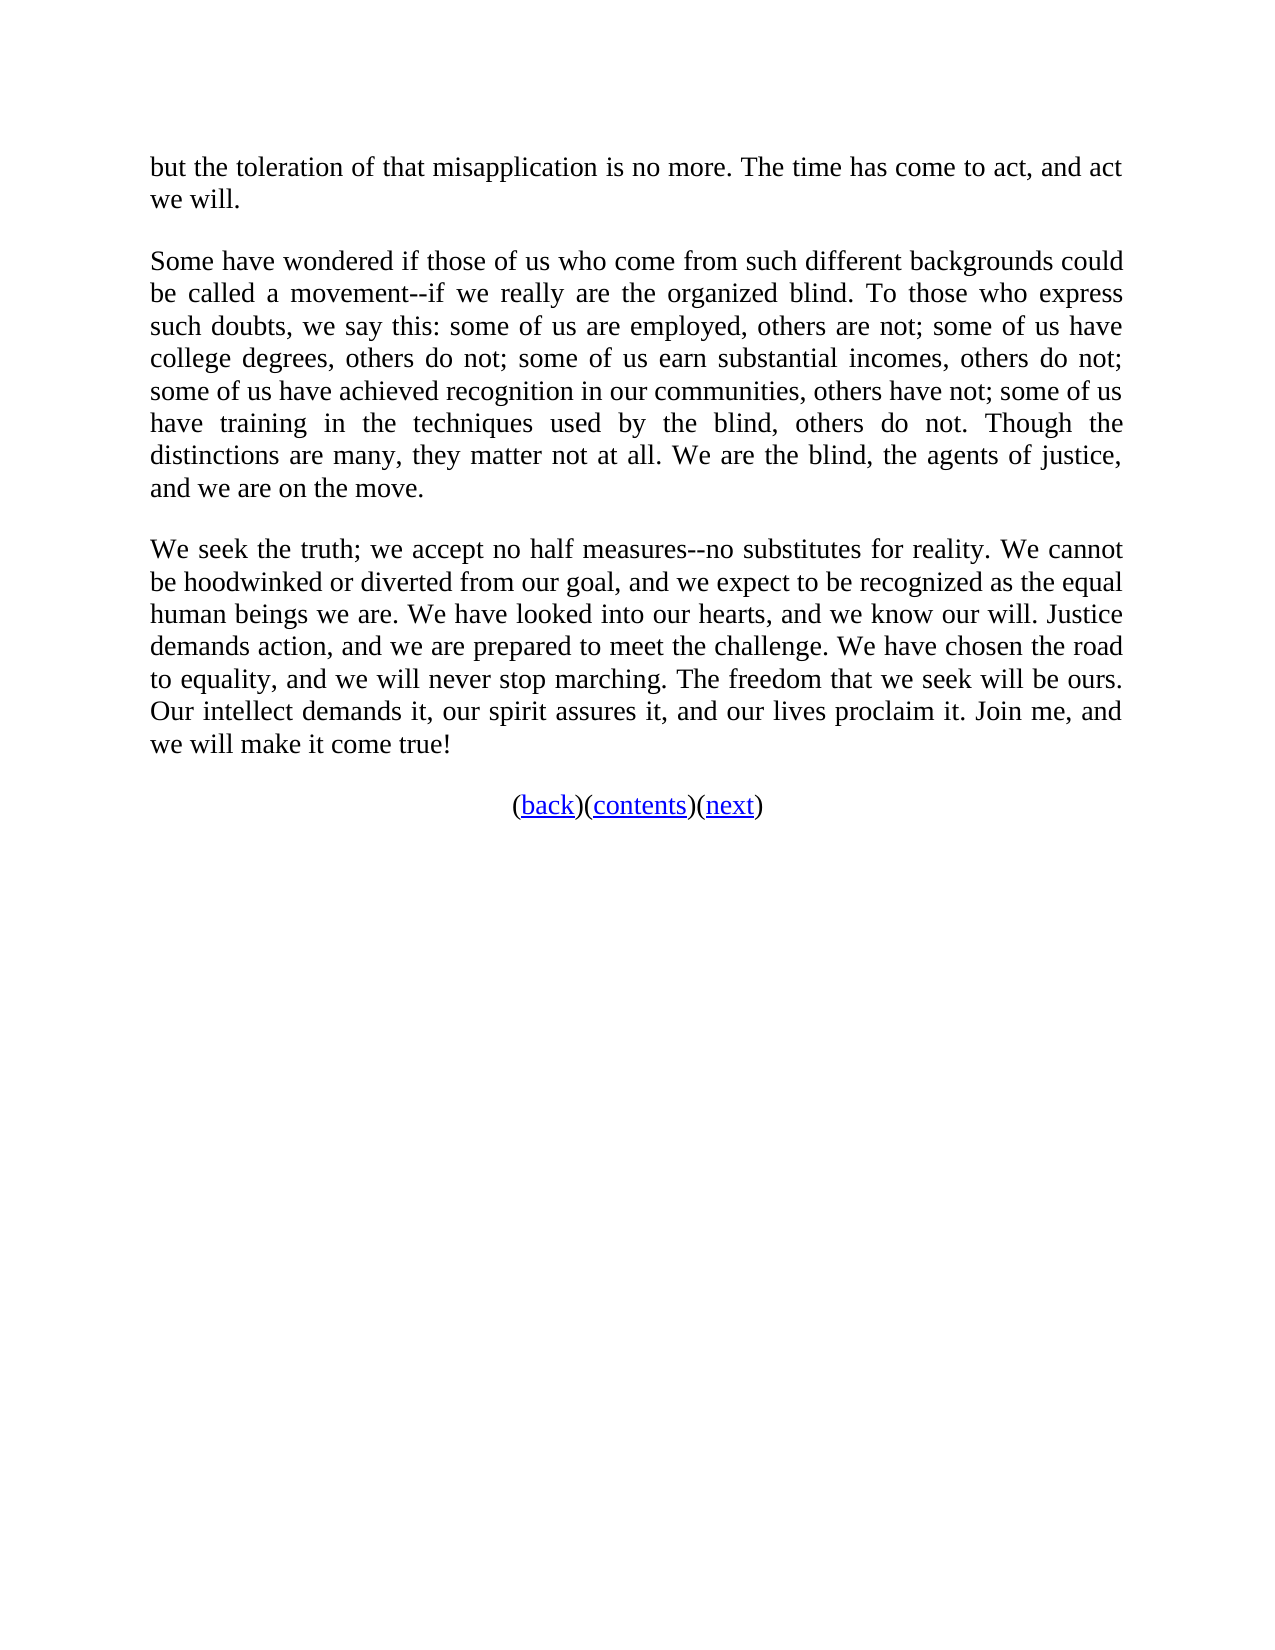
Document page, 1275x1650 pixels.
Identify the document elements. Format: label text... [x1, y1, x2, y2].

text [150, 150, 1125, 215]
text We seek the truth; we accept no half measures--no substitutes for reality. We cannot be hoodwinked or diverted from our goal, and we expect to be recognized as the equal human beings we are. We have looked into our hearts, and we know our will. Justice demands action, and we are prepared to meet the challenge. We have chosen the road to equality, and we will never stop marching. The freedom that we seek will be ours. Our intellect demands it, our spirit assures it, and our lives proclaim it. Join me, and we will make it come true! [150, 532, 1125, 759]
text (back)(contents)(next) [150, 788, 1125, 821]
text Some have wondered if those of us who come from such different backgrounds could be called a movement--if we really are the organized blind. To those who express such doubts, we say this: some of us are employed, others are not; some of us have college degrees, others do not; some of us earn substantial incomes, others do not; some of us have achieved recognition in our communities, others have not; some of us have training in the techniques used by the blind, others do not. Though the distinctions are many, they matter not at all. We are the blind, the agents of justice, and we are on the move. [150, 244, 1125, 503]
